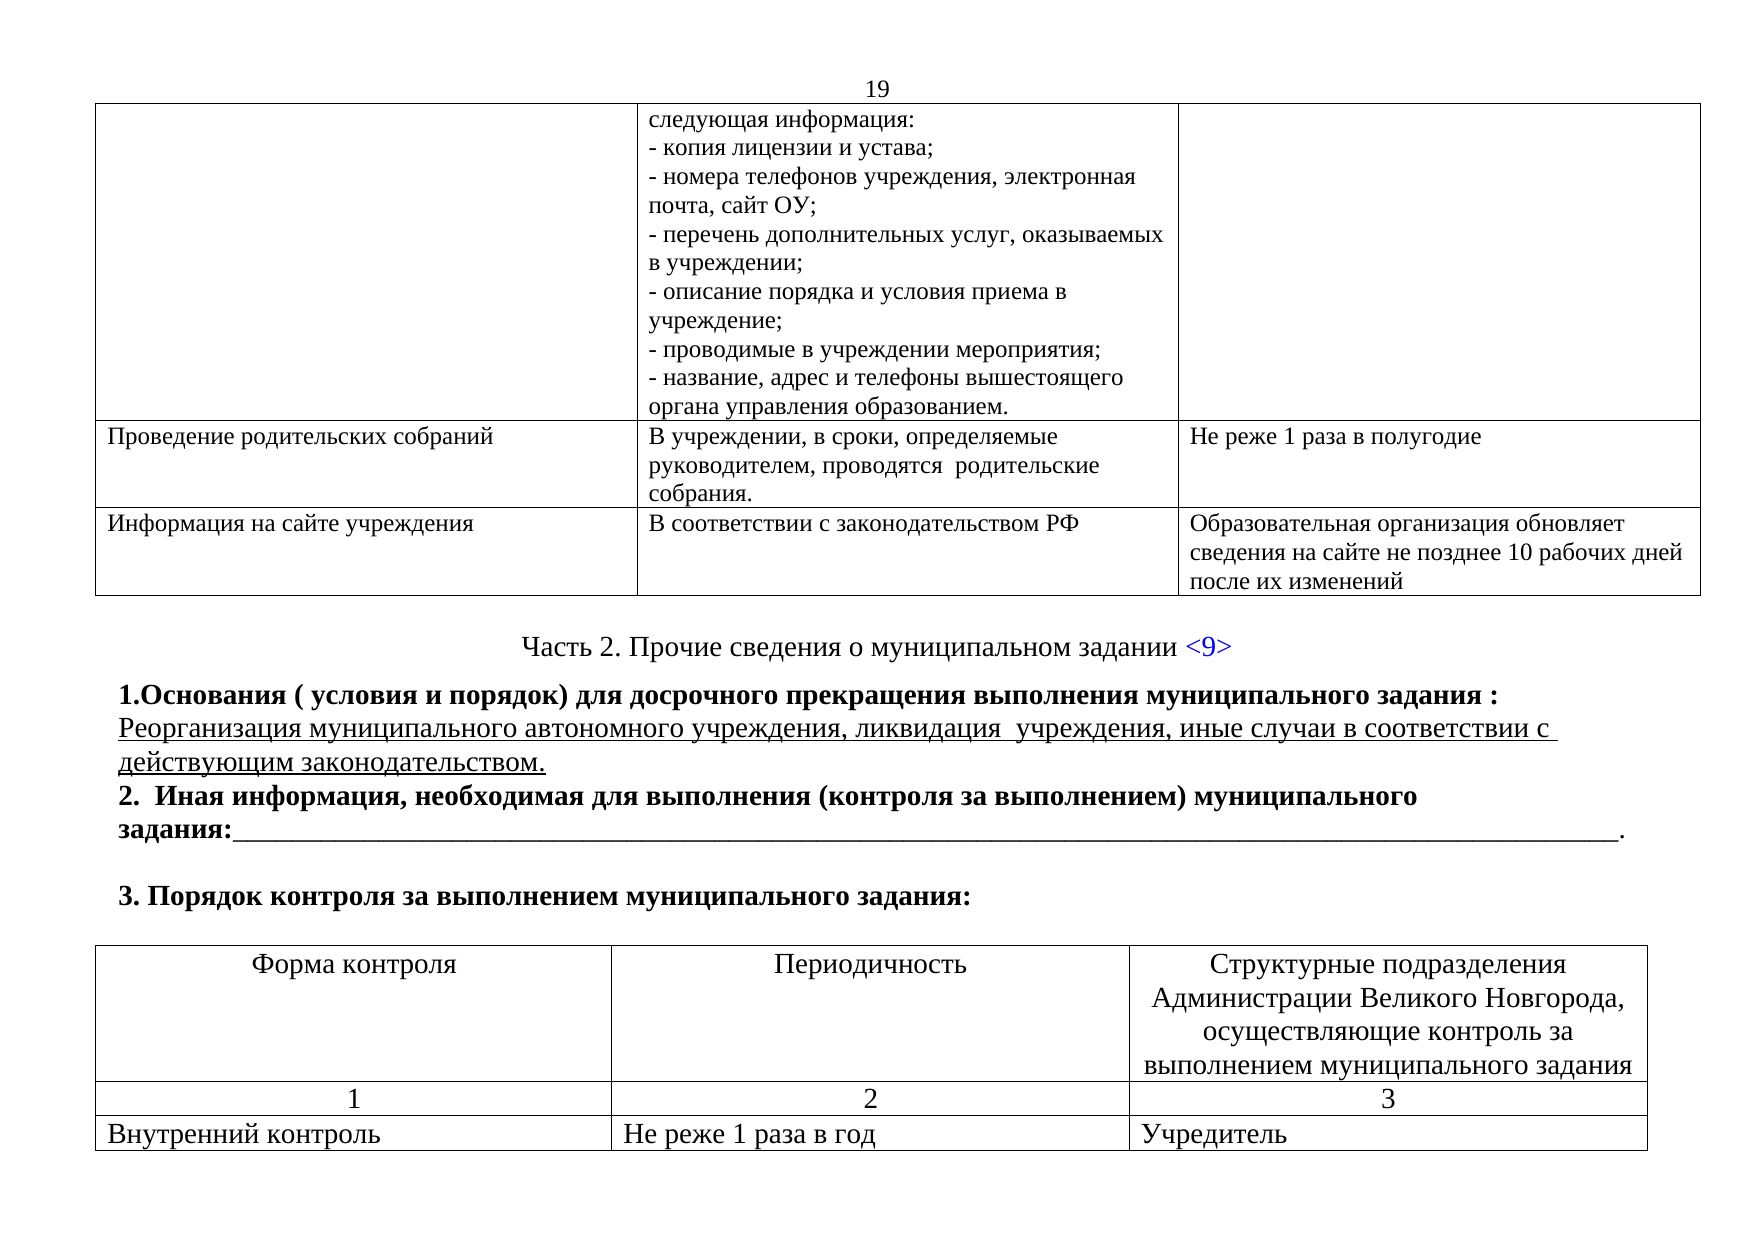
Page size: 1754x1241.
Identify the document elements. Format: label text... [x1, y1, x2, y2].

table_cell Учредитель [1130, 1116, 1647, 1150]
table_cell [96, 104, 637, 420]
table_cell Информация на сайте учреждения [96, 508, 637, 594]
table_cell Не реже 1 раза в полугодие [1179, 421, 1700, 507]
text Часть 2. Прочие сведения о муниципальном задании <9> [118, 629, 1636, 663]
table_cell Проведение родительских собраний [96, 421, 637, 507]
text 2. Иная информация, необходимая для выполнения (контроля за выполнением) муниципального задания:_______________________________________________________________________________________________. [118, 778, 1636, 845]
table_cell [638, 104, 1178, 420]
table_cell Не реже 1 раза в год [612, 1116, 1129, 1150]
table_cell Внутренний контроль [96, 1116, 611, 1150]
text 1.Основания ( условия и порядок) для досрочного прекращения выполнения муниципального задания : [118, 677, 1636, 711]
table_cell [1179, 104, 1700, 420]
table_header Периодичность [612, 946, 1129, 1081]
table_header Структурные подразделения Администрации Великого Новгорода, осуществляющие контроль за выполнением муниципального задания [1130, 946, 1647, 1081]
table_cell Образовательная организация обновляет сведения на сайте не позднее 10 рабочих дней после их изменений [1179, 508, 1700, 594]
text Реорганизация муниципального автономного учреждения, ликвидация учреждения, иные случаи в соответствии с действующим законодательством. [118, 711, 1636, 778]
table_cell 3 [1130, 1082, 1647, 1115]
table_header Форма контроля [96, 946, 611, 1081]
text 3. Порядок контроля за выполнением муниципального задания: [118, 878, 1636, 912]
table_cell В учреждении, в сроки, определяемые руководителем, проводятся родительские собрания. [638, 421, 1178, 507]
table_cell 2 [612, 1082, 1129, 1115]
table_cell В соответствии с законодательством РФ [638, 508, 1178, 594]
table_cell 1 [96, 1082, 611, 1115]
